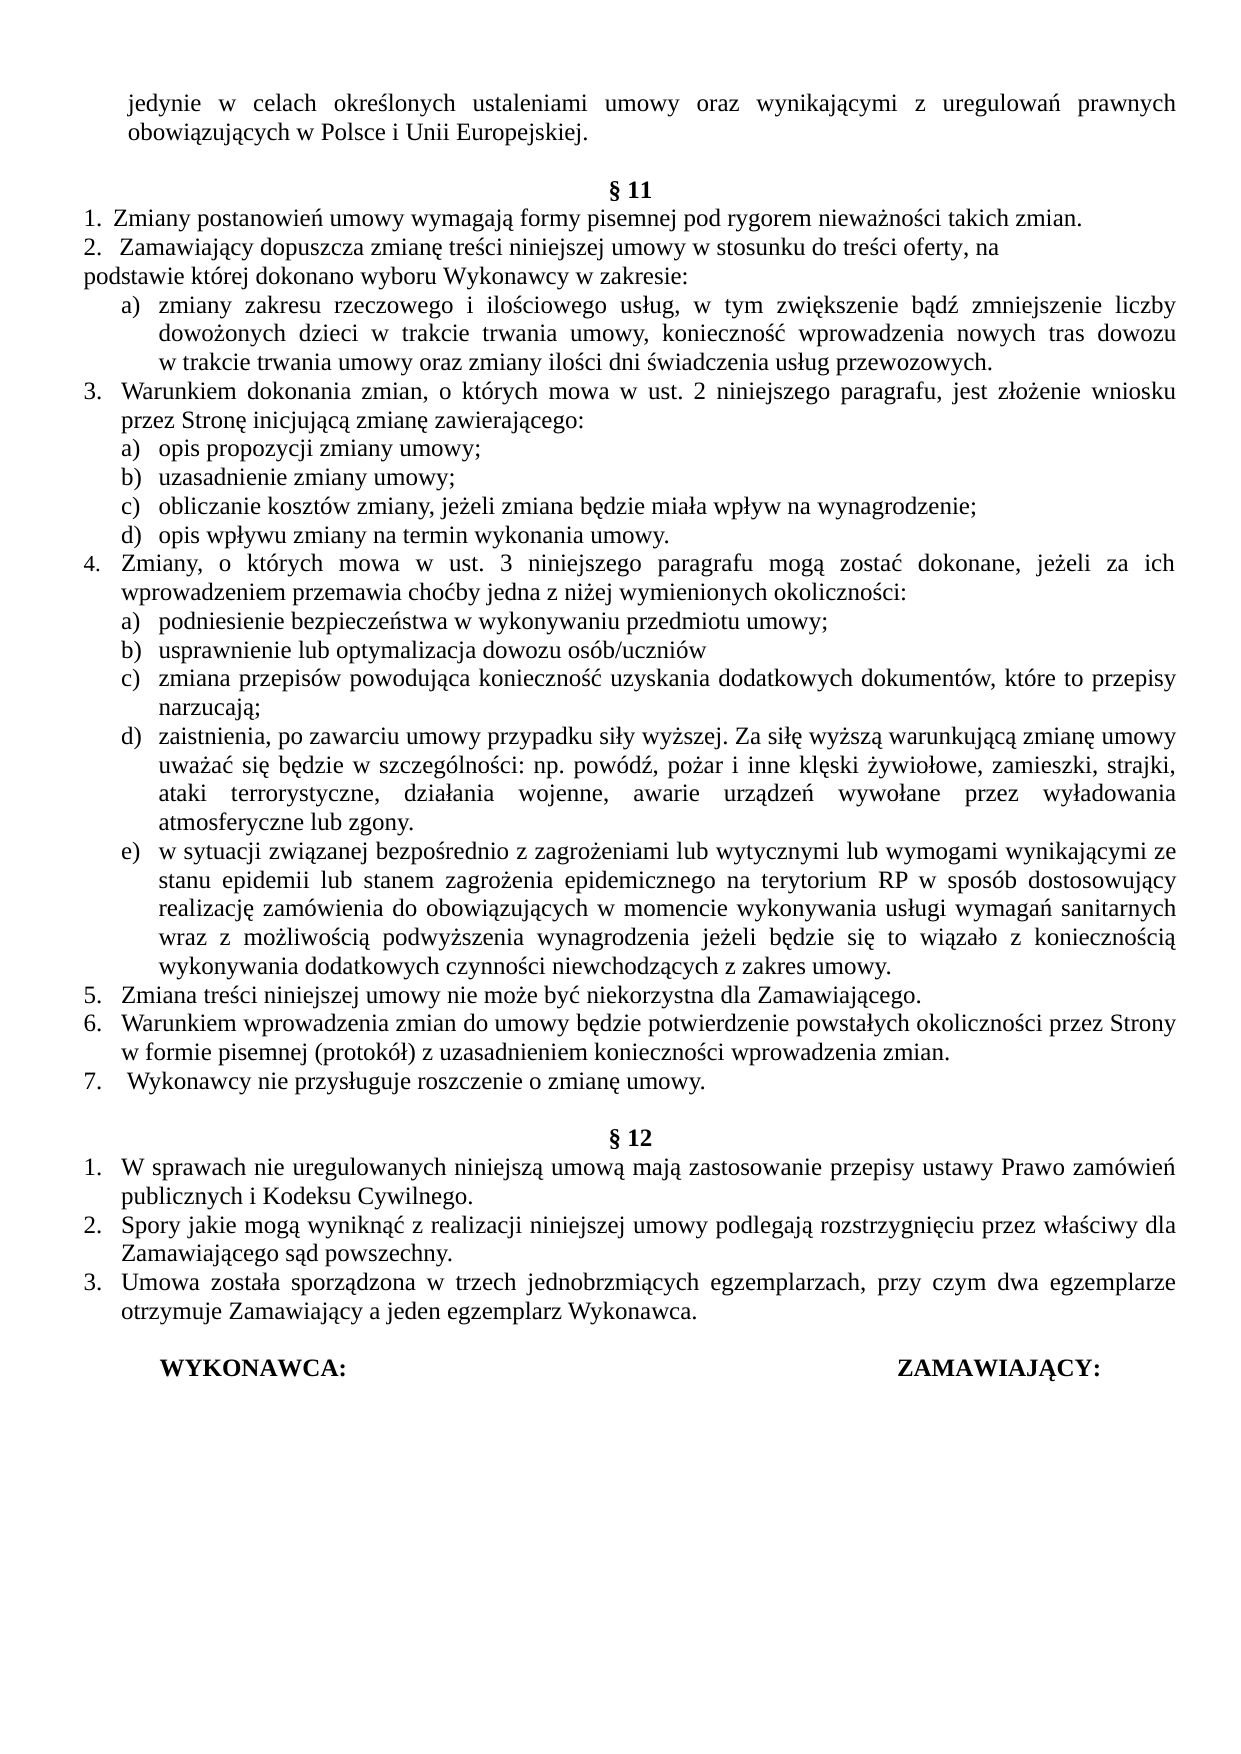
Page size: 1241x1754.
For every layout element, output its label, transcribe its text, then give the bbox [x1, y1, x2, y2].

text podstawie której dokonano wyboru Wykonawcy w zakresie: [83, 261, 1177, 290]
list zmiany zakresu rzeczowego i ilościowego usług, w tym zwiększenie bądź zmniejszenie liczby dowożonych dzieci w trakcie trwania umowy, konieczność wprowadzenia nowych tras dowozu w trakcie trwania umowy oraz zmiany ilości dni świadczenia usług przewozowych. [121, 290, 1177, 376]
list podniesienie bezpieczeństwa w wykonywaniu przedmiotu umowy; [121, 606, 1177, 635]
list Spory jakie mogą wyniknąć z realizacji niniejszej umowy podlegają rozstrzygnięciu przez właściwy dla Zamawiającego sąd powszechny. [83, 1210, 1177, 1267]
list Zamawiający dopuszcza zmianę treści niniejszej umowy w stosunku do treści oferty, na [83, 232, 1177, 261]
text § 12 [83, 1123, 1177, 1152]
list zmiana przepisów powodująca konieczność uzyskania dodatkowych dokumentów, które to przepisy narzucają; [121, 663, 1177, 721]
list W sprawach nie uregulowanych niniejszą umową mają zastosowanie przepisy ustawy Prawo zamówień publicznych i Kodeksu Cywilnego. [83, 1152, 1177, 1210]
list Umowa została sporządzona w trzech jednobrzmiących egzemplarzach, przy czym dwa egzemplarze otrzymuje Zamawiający a jeden egzemplarz Wykonawca. [83, 1267, 1177, 1325]
list opis wpływu zmiany na termin wykonania umowy. [121, 520, 1177, 548]
list zaistnienia, po zawarciu umowy przypadku siły wyższej. Za siłę wyższą warunkującą zmianę umowy uważać się będzie w szczególności: np. powódź, pożar i inne klęski żywiołowe, zamieszki, strajki, ataki terrorystyczne, działania wojenne, awarie urządzeń wywołane przez wyładowania atmosferyczne lub zgony. [121, 721, 1177, 836]
list usprawnienie lub optymalizacja dowozu osób/uczniów [121, 635, 1177, 663]
list obliczanie kosztów zmiany, jeżeli zmiana będzie miała wpływ na wynagrodzenie; [121, 491, 1177, 520]
text § 11 [83, 175, 1177, 203]
list Zmiana treści niniejszej umowy nie może być niekorzystna dla Zamawiającego. [83, 980, 1177, 1008]
list w sytuacji związanej bezpośrednio z zagrożeniami lub wytycznymi lub wymogami wynikającymi ze stanu epidemii lub stanem zagrożenia epidemicznego na terytorium RP w sposób dostosowujący realizację zamówienia do obowiązujących w momencie wykonywania usługi wymagań sanitarnych wraz z możliwością podwyższenia wynagrodzenia jeżeli będzie się to wiązało z koniecznością wykonywania dodatkowych czynności niewchodzących z zakres umowy. [121, 836, 1177, 980]
list Wykonawcy nie przysługuje roszczenie o zmianę umowy. [83, 1066, 1177, 1095]
list Warunkiem wprowadzenia zmian do umowy będzie potwierdzenie powstałych okoliczności przez Strony w formie pisemnej (protokół) z uzasadnieniem konieczności wprowadzenia zmian. [83, 1008, 1177, 1066]
text WYKONAWCA: ZAMAWIAJĄCY: [83, 1353, 1177, 1382]
list Warunkiem dokonania zmian, o których mowa w ust. 2 niniejszego paragrafu, jest złożenie wniosku przez Stronę inicjującą zmianę zawierającego: [83, 376, 1177, 433]
list Zmiany postanowień umowy wymagają formy pisemnej pod rygorem nieważności takich zmian. [83, 203, 1177, 232]
list Zmiany, o których mowa w ust. 3 niniejszego paragrafu mogą zostać dokonane, jeżeli za ich wprowadzeniem przemawia choćby jedna z niżej wymienionych okoliczności: [83, 548, 1177, 606]
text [83, 88, 1177, 146]
list opis propozycji zmiany umowy; [121, 433, 1177, 462]
list uzasadnienie zmiany umowy; [121, 462, 1177, 491]
